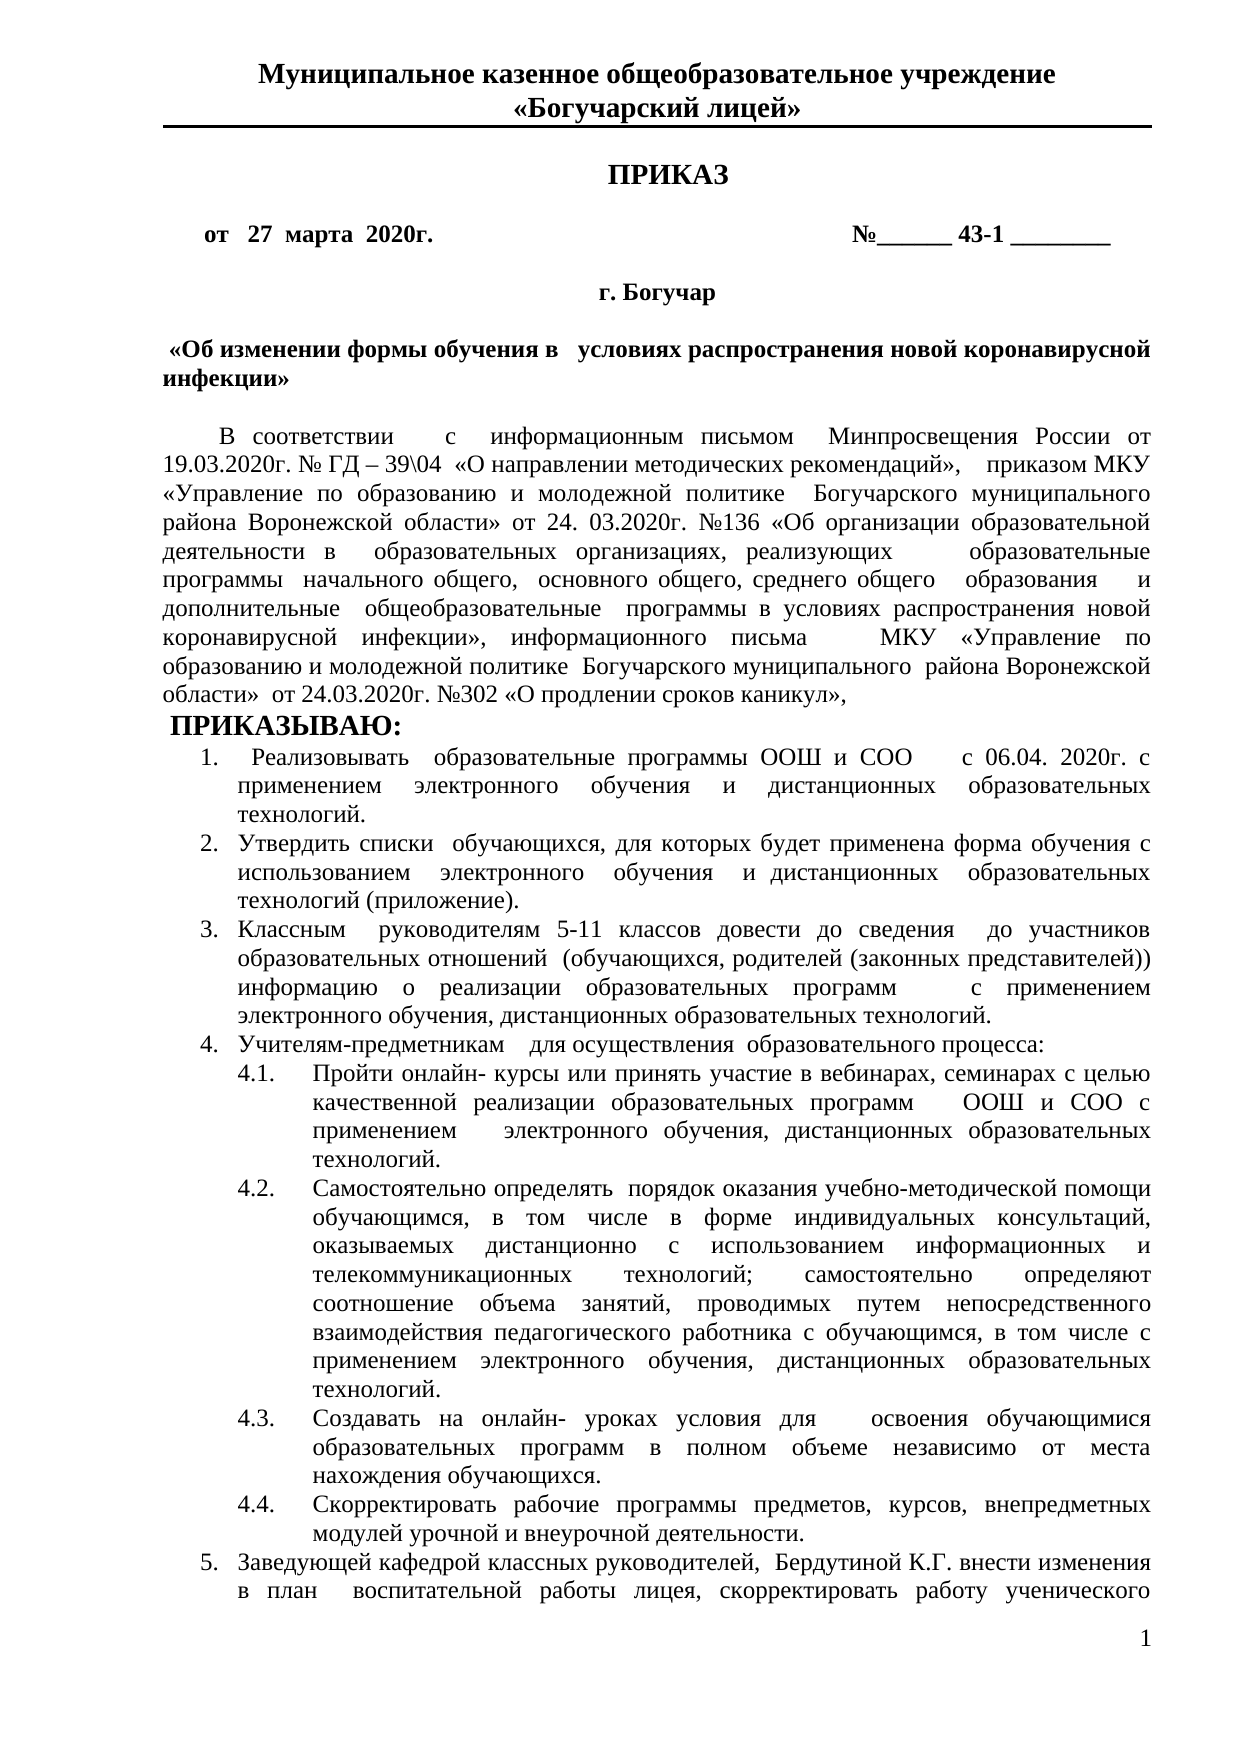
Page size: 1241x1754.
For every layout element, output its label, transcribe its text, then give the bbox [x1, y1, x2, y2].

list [200, 1547, 1152, 1604]
text «Об изменении формы обучения в условиях распространения новой коронавирусной инфекции» [162, 334, 1152, 392]
text Муниципальное казенное общеобразовательное учреждение [162, 56, 1152, 90]
list Скорректировать рабочие программы предметов, курсов, внепредметных модулей урочной и внеурочной деятельности. [237, 1489, 1152, 1547]
text г. Богучар [162, 277, 1152, 306]
list Учителям-предметникам для осуществления образовательного процесса: [200, 1029, 1152, 1058]
text от 27 марта 2020г. №______ 43-1 ________ [162, 219, 1152, 248]
text «Богучарский лицей» [162, 90, 1152, 128]
list Пройти онлайн- курсы или принять участие в вебинарах, семинарах с целью качественной реализации образовательных программ ООШ и СОО с применением электронного обучения, дистанционных образовательных технологий. [237, 1058, 1152, 1173]
list Самостоятельно определять порядок оказания учебно-методической помощи обучающимся, в том числе в форме индивидуальных консультаций, оказываемых дистанционно с использованием информационных и телекоммуникационных технологий; самостоятельно определяют соотношение объема занятий, проводимых путем непосредственного взаимодействия педагогического работника с обучающимся, в том числе с применением электронного обучения, дистанционных образовательных технологий. [237, 1173, 1152, 1403]
subtitle ПРИКАЗЫВАЮ: [162, 708, 1152, 742]
list Классным руководителям 5-11 классов довести до сведения до участников образовательных отношений (обучающихся, родителей (законных представителей)) информацию о реализации образовательных программ с применением электронного обучения, дистанционных образовательных технологий. [200, 914, 1152, 1029]
list Утвердить списки обучающихся, для которых будет применена форма обучения с использованием электронного обучения и дистанционных образовательных технологий (приложение). [200, 828, 1152, 914]
subtitle В соответствии с информационным письмом Минпросвещения России от 19.03.2020г. № ГД – 39\04 «О направлении методических рекомендаций», приказом МКУ «Управление по образованию и молодежной политике Богучарского муниципального района Воронежской области» от 24. 03.2020г. №136 «Об организации образовательной деятельности в образовательных организациях, реализующих образовательные программы начального общего, основного общего, среднего общего образования и дополнительные общеобразовательные программы в условиях распространения новой коронавирусной инфекции», информационного письма МКУ «Управление по образованию и молодежной политике Богучарского муниципального района Воронежской области» от 24.03.2020г. №302 «О продлении сроков каникул», [162, 421, 1152, 708]
list Создавать на онлайн- уроках условия для освоения обучающимися образовательных программ в полном объеме независимо от места нахождения обучающихся. [237, 1403, 1152, 1489]
list Реализовывать образовательные программы ООШ и СОО с 06.04. 2020г. с применением электронного обучения и дистанционных образовательных технологий. [200, 742, 1152, 828]
text ПРИКАЗ [162, 157, 1152, 191]
